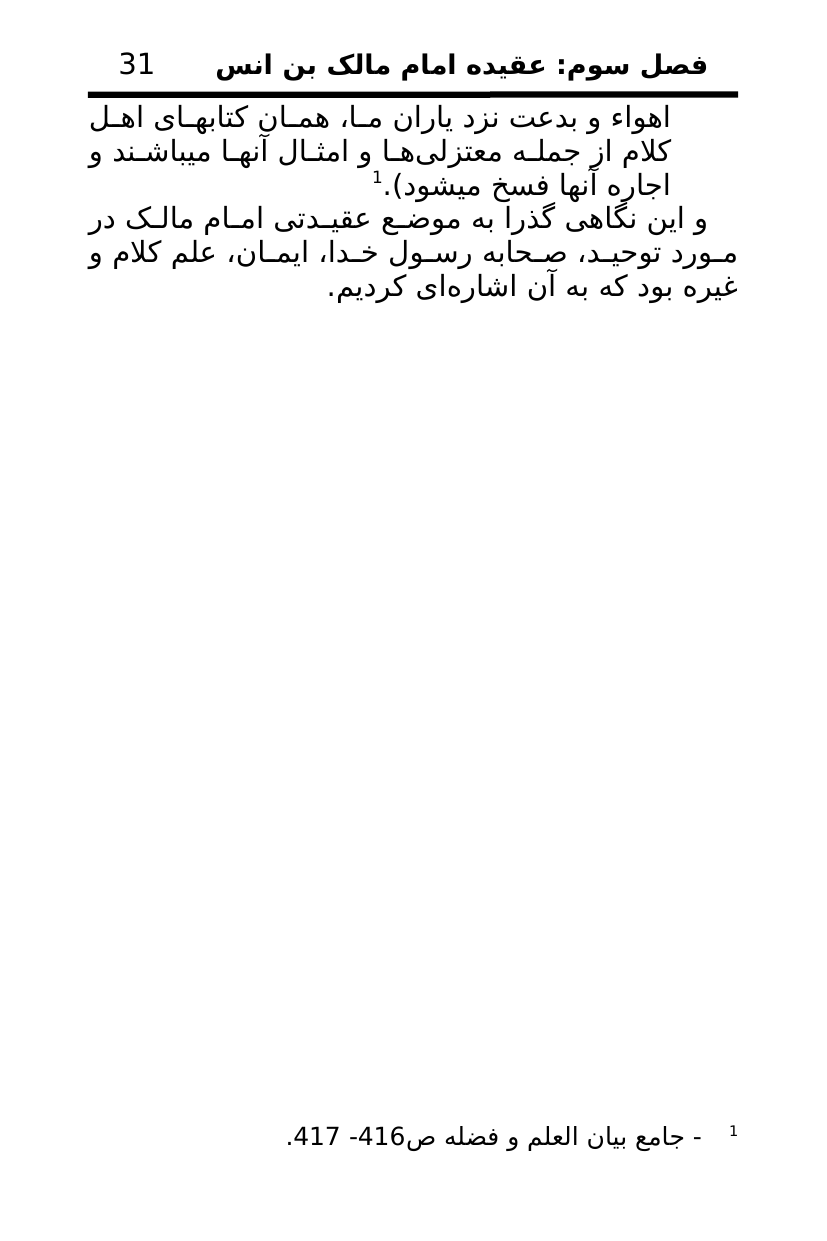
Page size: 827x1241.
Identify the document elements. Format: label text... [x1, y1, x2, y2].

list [89, 100, 708, 202]
text و این نگاهی گذرا به موضع عقیدتی امام مالک در مورد توحید، صحابه رسول خدا، ایمان، علم کلام و غیره بود که به آن اشاره‌ای کردیم. [89, 202, 738, 304]
